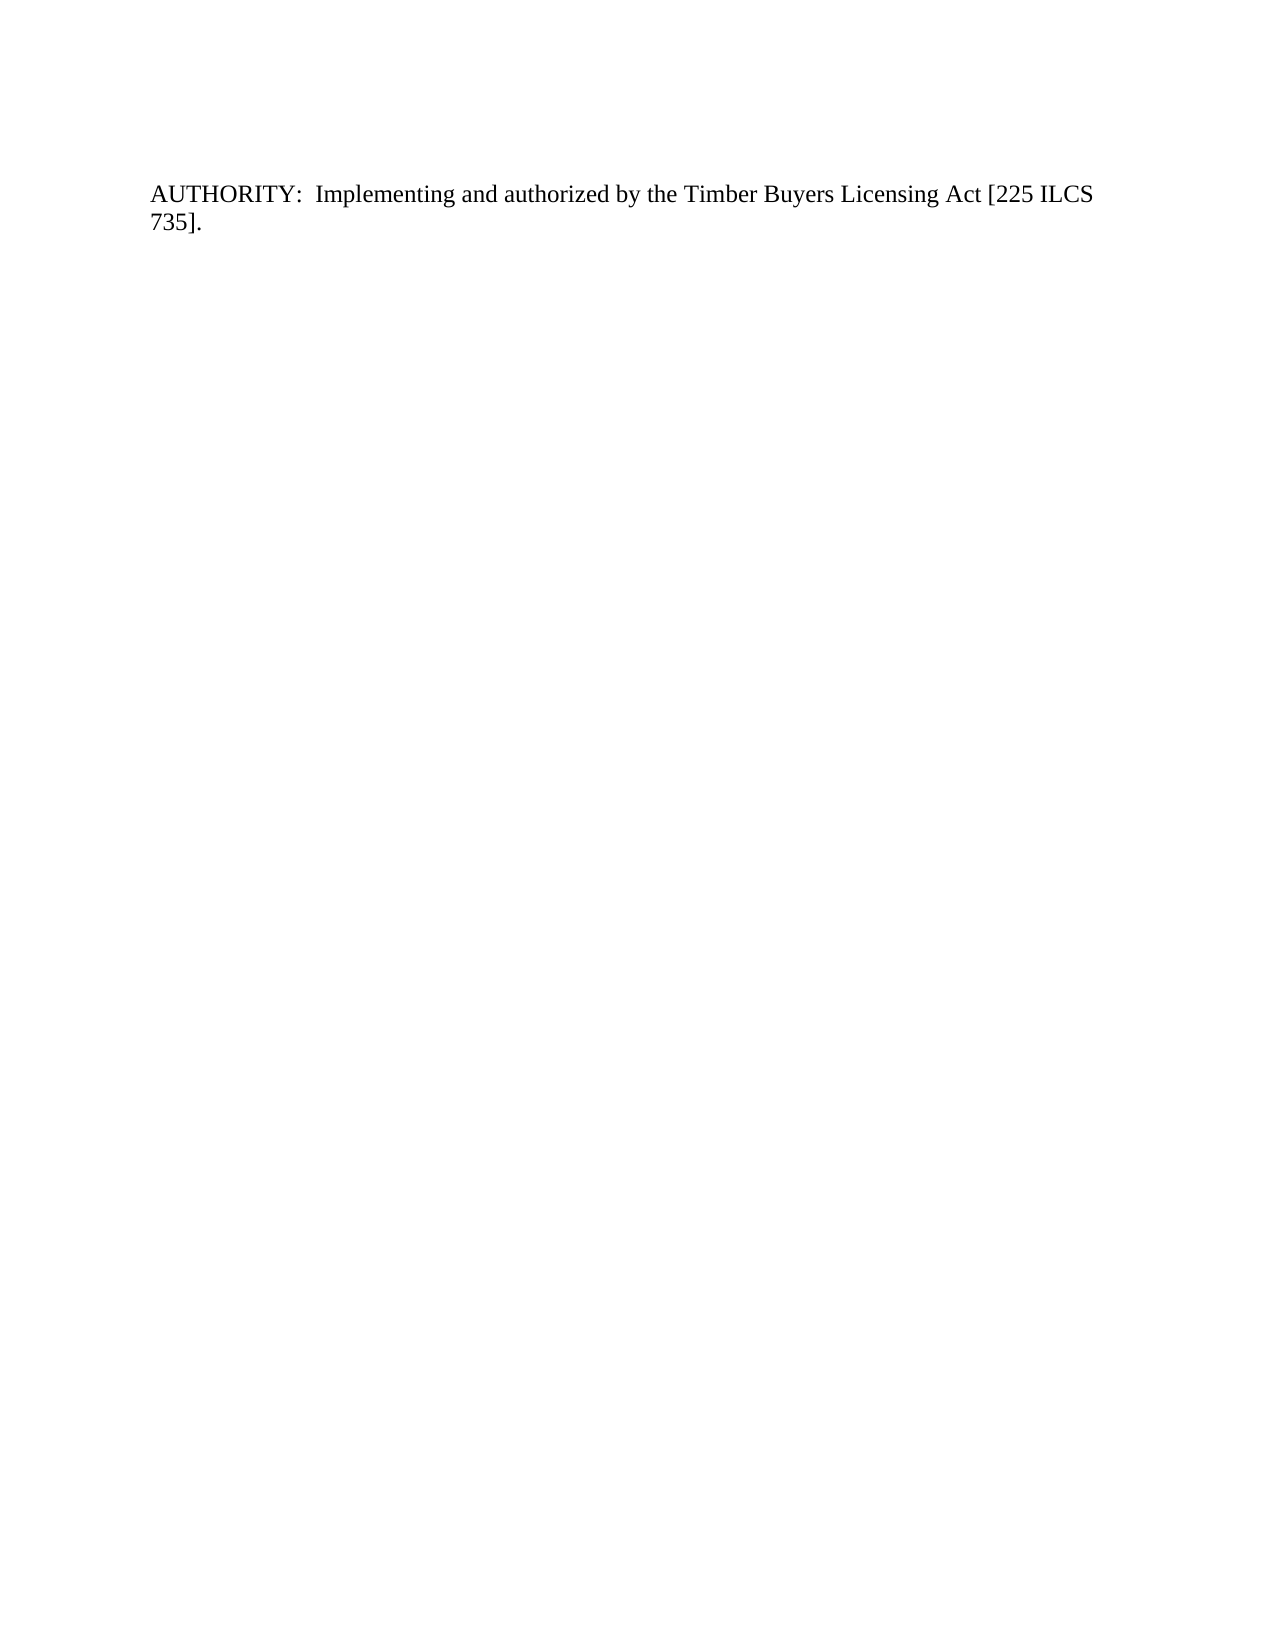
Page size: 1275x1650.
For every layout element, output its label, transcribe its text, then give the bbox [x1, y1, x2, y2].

text AUTHORITY: Implementing and authorized by the Timber Buyers Licensing Act [225 ILCS 735]. [150, 179, 1125, 236]
